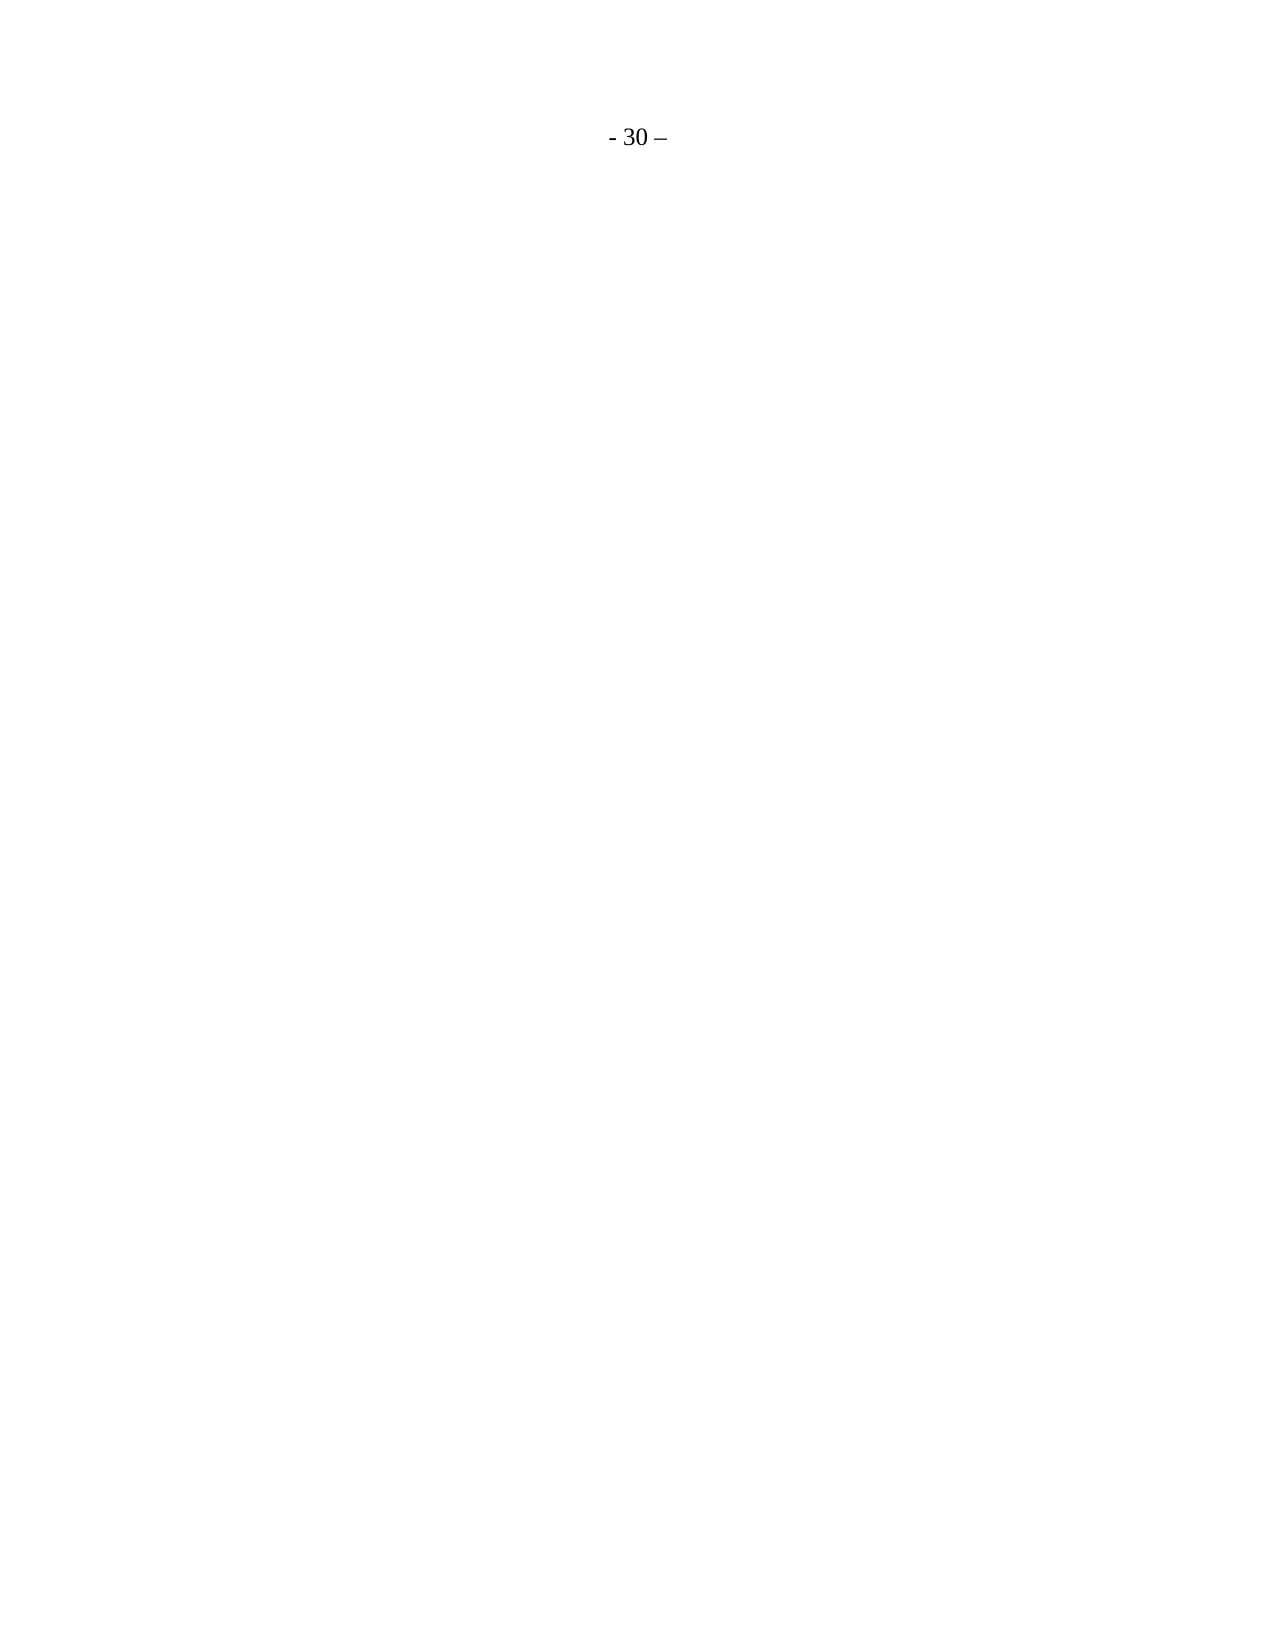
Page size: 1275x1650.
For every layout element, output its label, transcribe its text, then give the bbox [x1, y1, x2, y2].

text - 30 – [150, 122, 1125, 151]
